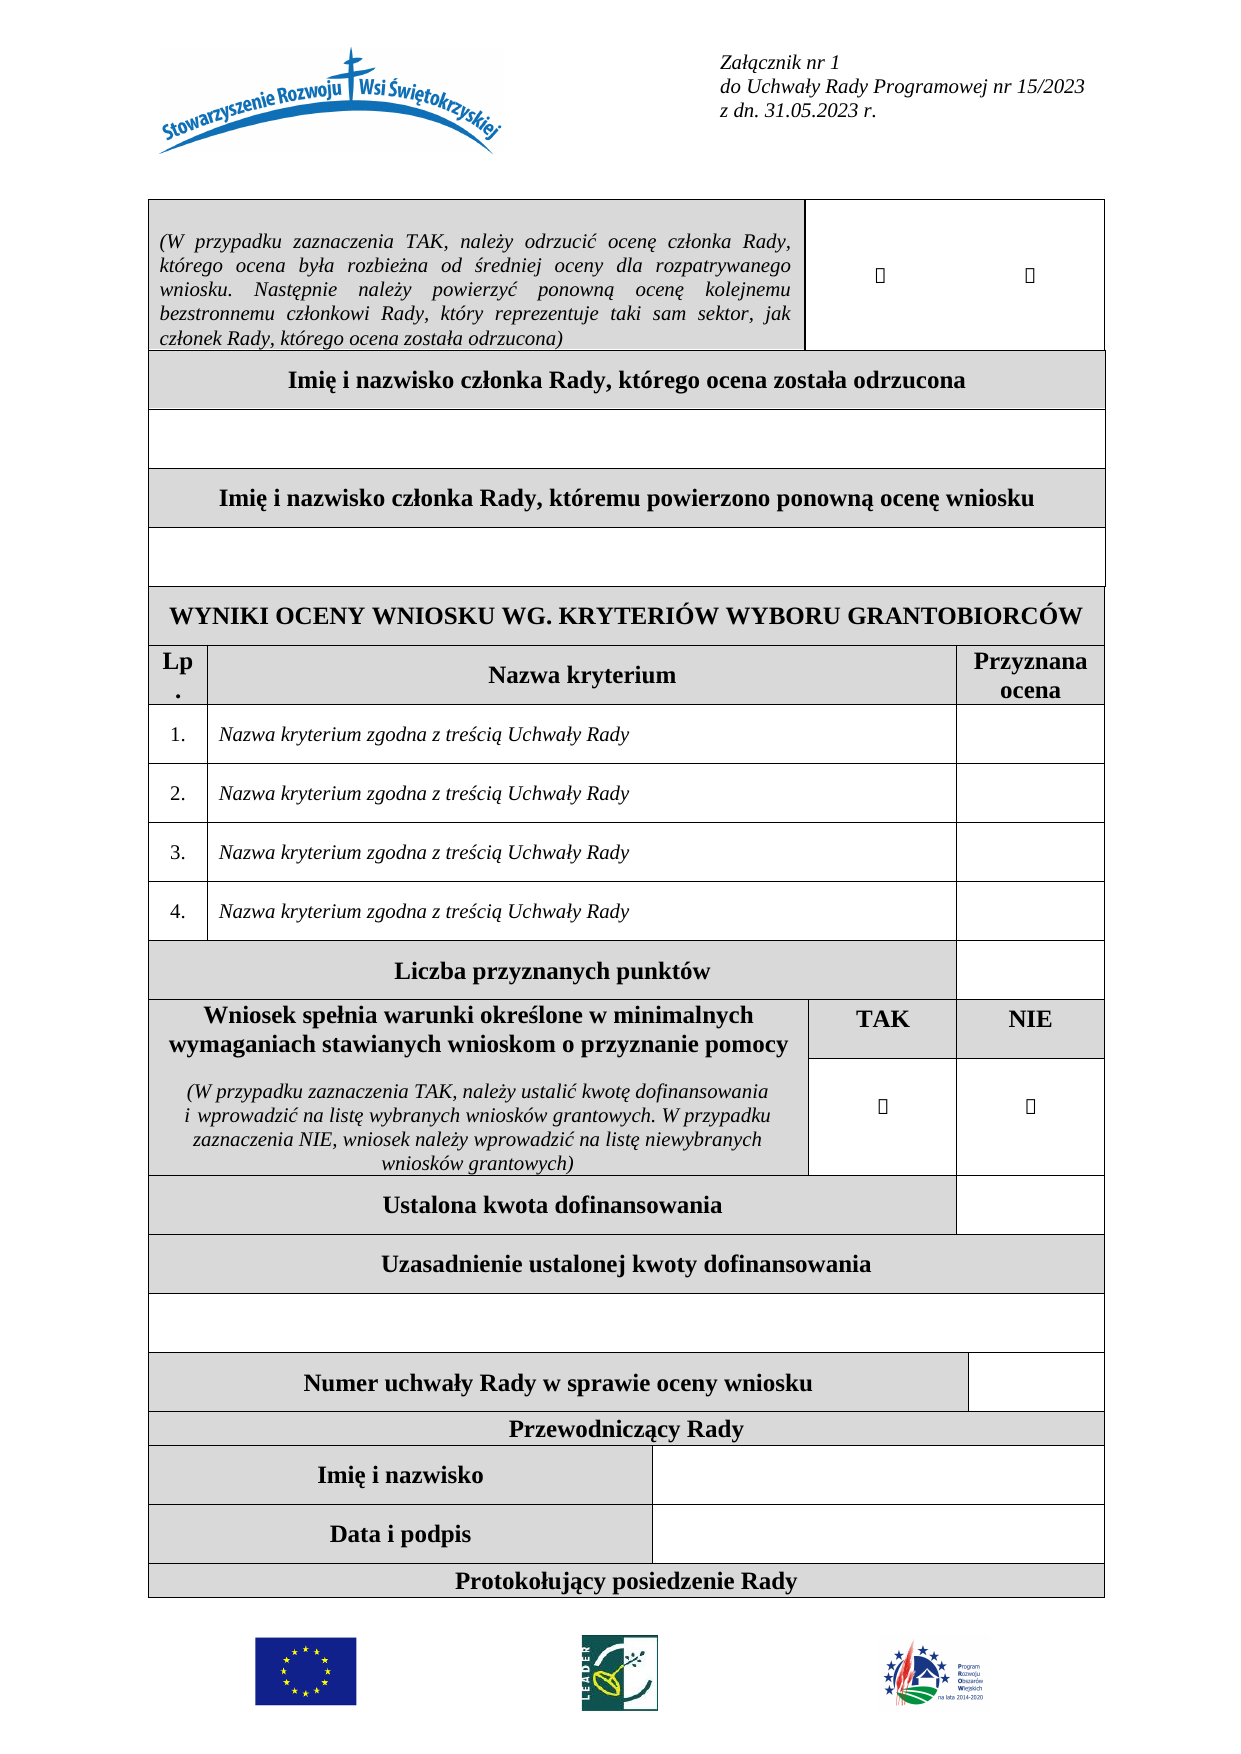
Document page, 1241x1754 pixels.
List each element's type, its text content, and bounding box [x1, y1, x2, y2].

picture [253, 1635, 358, 1707]
table_cell Liczba przyznanych punktów [149, 941, 956, 999]
table_cell [149, 1294, 1104, 1352]
table_cell [957, 941, 1104, 999]
table_cell  [806, 200, 955, 349]
table_cell [957, 705, 1104, 763]
table_cell Wniosek spełnia warunki określone w minimalnych wymaganiach stawianych wnioskom o przyznanie pomocy (W przypadku zaznaczenia TAK, należy ustalić kwotę dofinansowania i wprowadzić na listę wybranych wniosków grantowych. W przypadku zaznaczenia NIE, wniosek należy wprowadzić na listę niewybranych wniosków grantowych) [149, 1000, 808, 1175]
table_cell [957, 1176, 1104, 1234]
table_cell Nazwa kryterium [208, 646, 956, 704]
table_cell Protokołujący posiedzenie Rady [149, 1564, 1104, 1597]
table_cell 3. [149, 823, 207, 881]
table_cell Przewodniczący Rady [149, 1412, 1104, 1445]
table_cell Nazwa kryterium zgodna z treścią Uchwały Rady [208, 764, 956, 822]
table_cell  [809, 1059, 956, 1175]
table_cell Data i podpis [149, 1505, 652, 1563]
table_cell 4. [149, 882, 207, 940]
picture [158, 47, 504, 154]
table_cell 1. [149, 705, 207, 763]
table_cell [969, 1353, 1104, 1411]
table_cell TAK [809, 1000, 956, 1058]
table_cell Lp. [149, 646, 207, 704]
table_cell [957, 823, 1104, 881]
table_cell [149, 410, 1105, 468]
table_cell Nazwa kryterium zgodna z treścią Uchwały Rady [208, 882, 956, 940]
table_cell Imię i nazwisko członka Rady, któremu powierzono ponowną ocenę wniosku [149, 469, 1105, 527]
table_cell 2. [149, 764, 207, 822]
table_cell Ustalona kwota dofinansowania [149, 1176, 956, 1234]
picture [879, 1635, 991, 1712]
table_cell Imię i nazwisko [149, 1446, 652, 1504]
table_cell Przyznana ocena [957, 646, 1104, 704]
table_cell [653, 1446, 1104, 1504]
table_cell [653, 1505, 1104, 1563]
picture [581, 1635, 658, 1711]
table_cell  [955, 200, 1104, 349]
table_cell Imię i nazwisko członka Rady, którego ocena została odrzucona [149, 351, 1105, 408]
table_cell [957, 882, 1104, 940]
table_cell NIE [957, 1000, 1104, 1058]
table_cell WYNIKI OCENY WNIOSKU WG. KRYTERIÓW WYBORU GRANTOBIORCÓW [149, 587, 1104, 645]
table_cell [149, 528, 1105, 586]
table_cell  [957, 1059, 1104, 1175]
table_cell [957, 764, 1104, 822]
table_cell Nazwa kryterium zgodna z treścią Uchwały Rady [208, 823, 956, 881]
table_cell Uzasadnienie ustalonej kwoty dofinansowania [149, 1235, 1104, 1293]
table_cell Nazwa kryterium zgodna z treścią Uchwały Rady [208, 705, 956, 763]
table_cell Numer uchwały Rady w sprawie oceny wniosku [149, 1353, 968, 1411]
